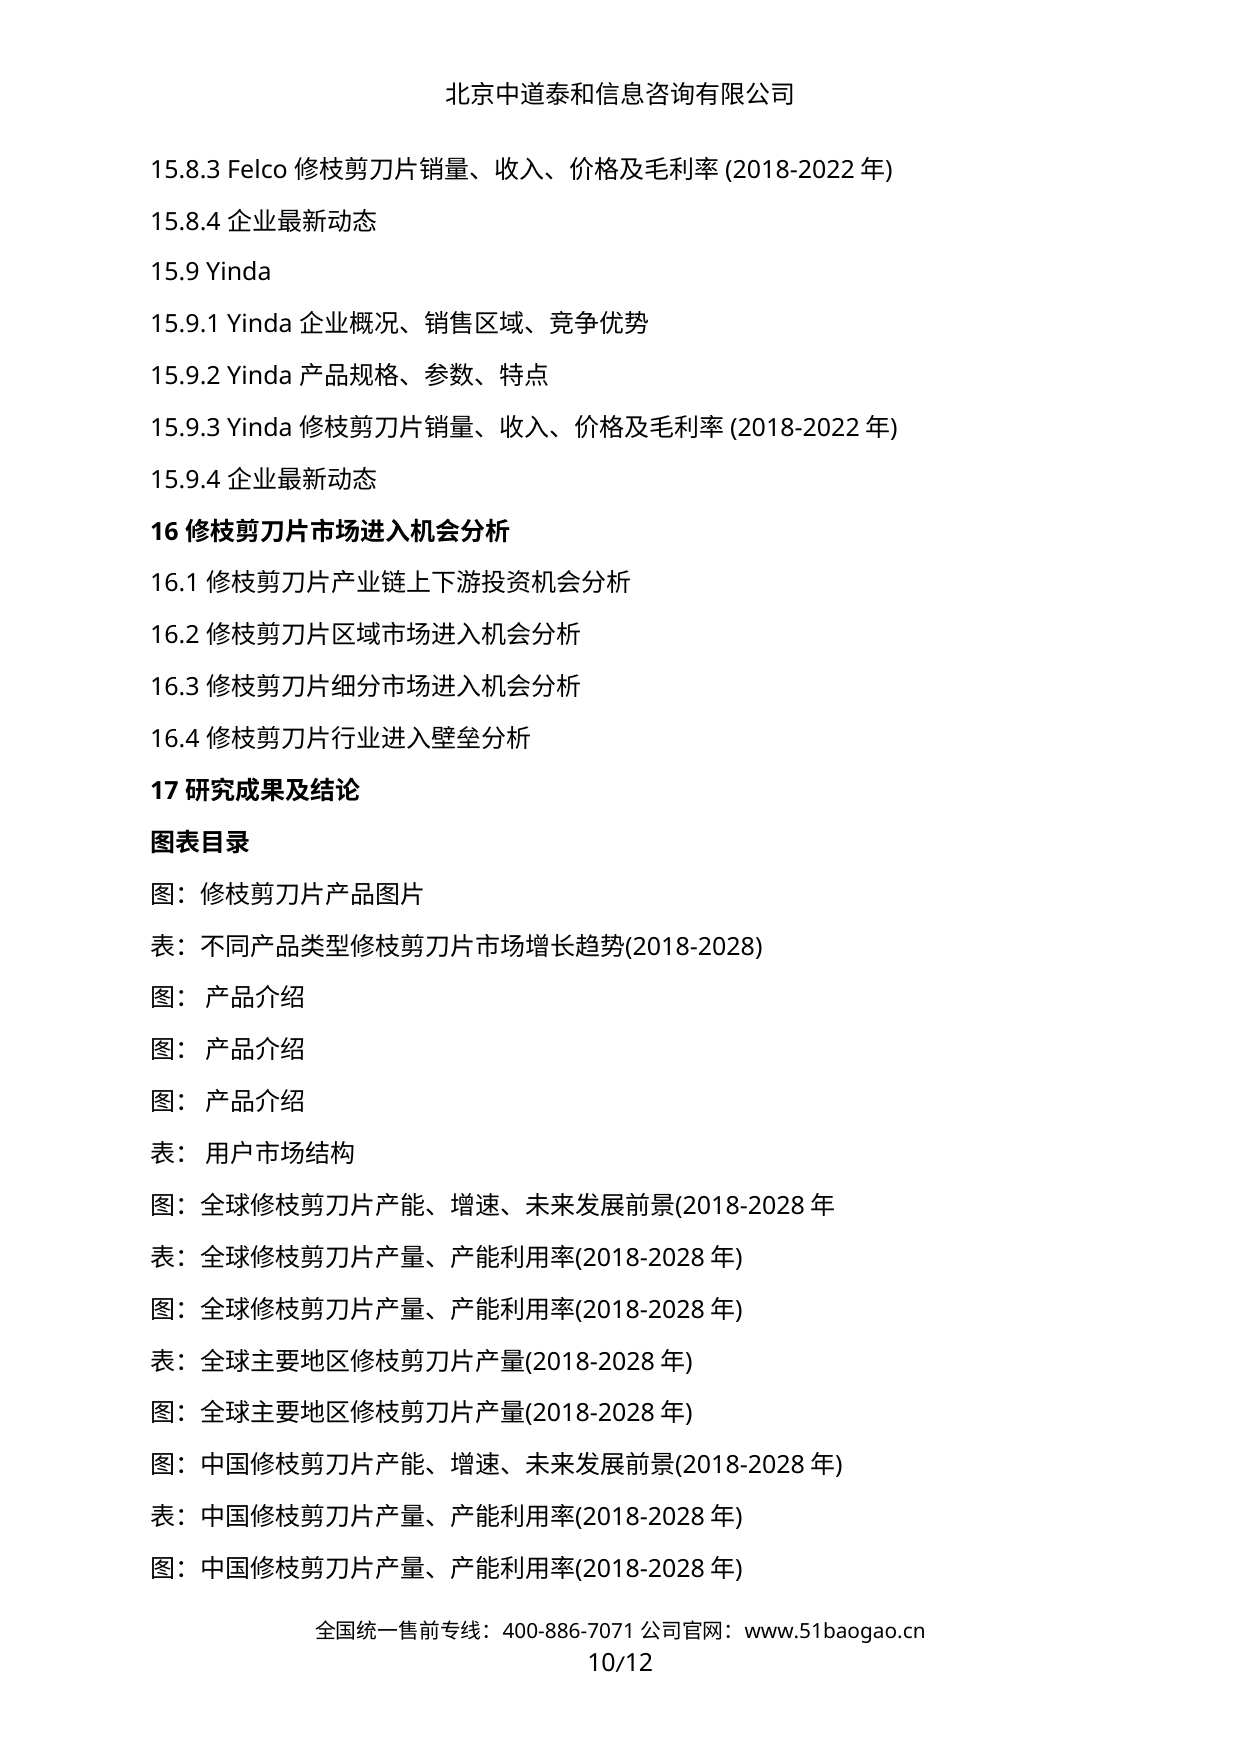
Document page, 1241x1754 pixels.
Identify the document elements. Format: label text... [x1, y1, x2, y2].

text 15.8.4 企业最新动态 [150, 202, 1090, 238]
text 15.9.4 企业最新动态 [150, 459, 1090, 495]
text 16.4 修枝剪刀片行业进入壁垒分析 [150, 718, 1090, 755]
text 图：中国修枝剪刀片产量、产能利用率(2018-2028年) [150, 1548, 1090, 1585]
text 图： 产品介绍 [150, 1030, 1090, 1066]
text 15.9.2 Yinda 产品规格、参数、特点 [150, 355, 1090, 392]
text 16 修枝剪刀片市场进入机会分析 [150, 511, 1090, 547]
text 图： 产品介绍 [150, 1082, 1090, 1118]
text 16.1 修枝剪刀片产业链上下游投资机会分析 [150, 563, 1090, 599]
text 15.9.1 Yinda 企业概况、销售区域、竞争优势 [150, 303, 1090, 340]
text 图：全球修枝剪刀片产量、产能利用率(2018-2028年) [150, 1289, 1090, 1325]
text 表：全球主要地区修枝剪刀片产量(2018-2028年) [150, 1341, 1090, 1377]
text 17 研究成果及结论 [150, 770, 1090, 807]
text 表： 用户市场结构 [150, 1133, 1090, 1170]
text 16.3 修枝剪刀片细分市场进入机会分析 [150, 667, 1090, 703]
text 15.8.3 Felco 修枝剪刀片销量、收入、价格及毛利率 (2018-2022年) [150, 150, 1090, 186]
text 图：全球修枝剪刀片产能、增速、未来发展前景(2018-2028年 [150, 1185, 1090, 1222]
text 图：中国修枝剪刀片产能、增速、未来发展前景(2018-2028年) [150, 1445, 1090, 1481]
text 表：不同产品类型修枝剪刀片市场增长趋势(2018-2028) [150, 926, 1090, 962]
text 图表目录 [150, 822, 1090, 858]
text 图： 产品介绍 [150, 978, 1090, 1014]
text 表：全球修枝剪刀片产量、产能利用率(2018-2028年) [150, 1237, 1090, 1273]
text 15.9.3 Yinda 修枝剪刀片销量、收入、价格及毛利率 (2018-2022年) [150, 407, 1090, 443]
text 16.2 修枝剪刀片区域市场进入机会分析 [150, 615, 1090, 651]
text 图：修枝剪刀片产品图片 [150, 874, 1090, 910]
text 表：中国修枝剪刀片产量、产能利用率(2018-2028年) [150, 1497, 1090, 1533]
text 图：全球主要地区修枝剪刀片产量(2018-2028年) [150, 1393, 1090, 1429]
text 15.9 Yinda [150, 254, 1090, 288]
